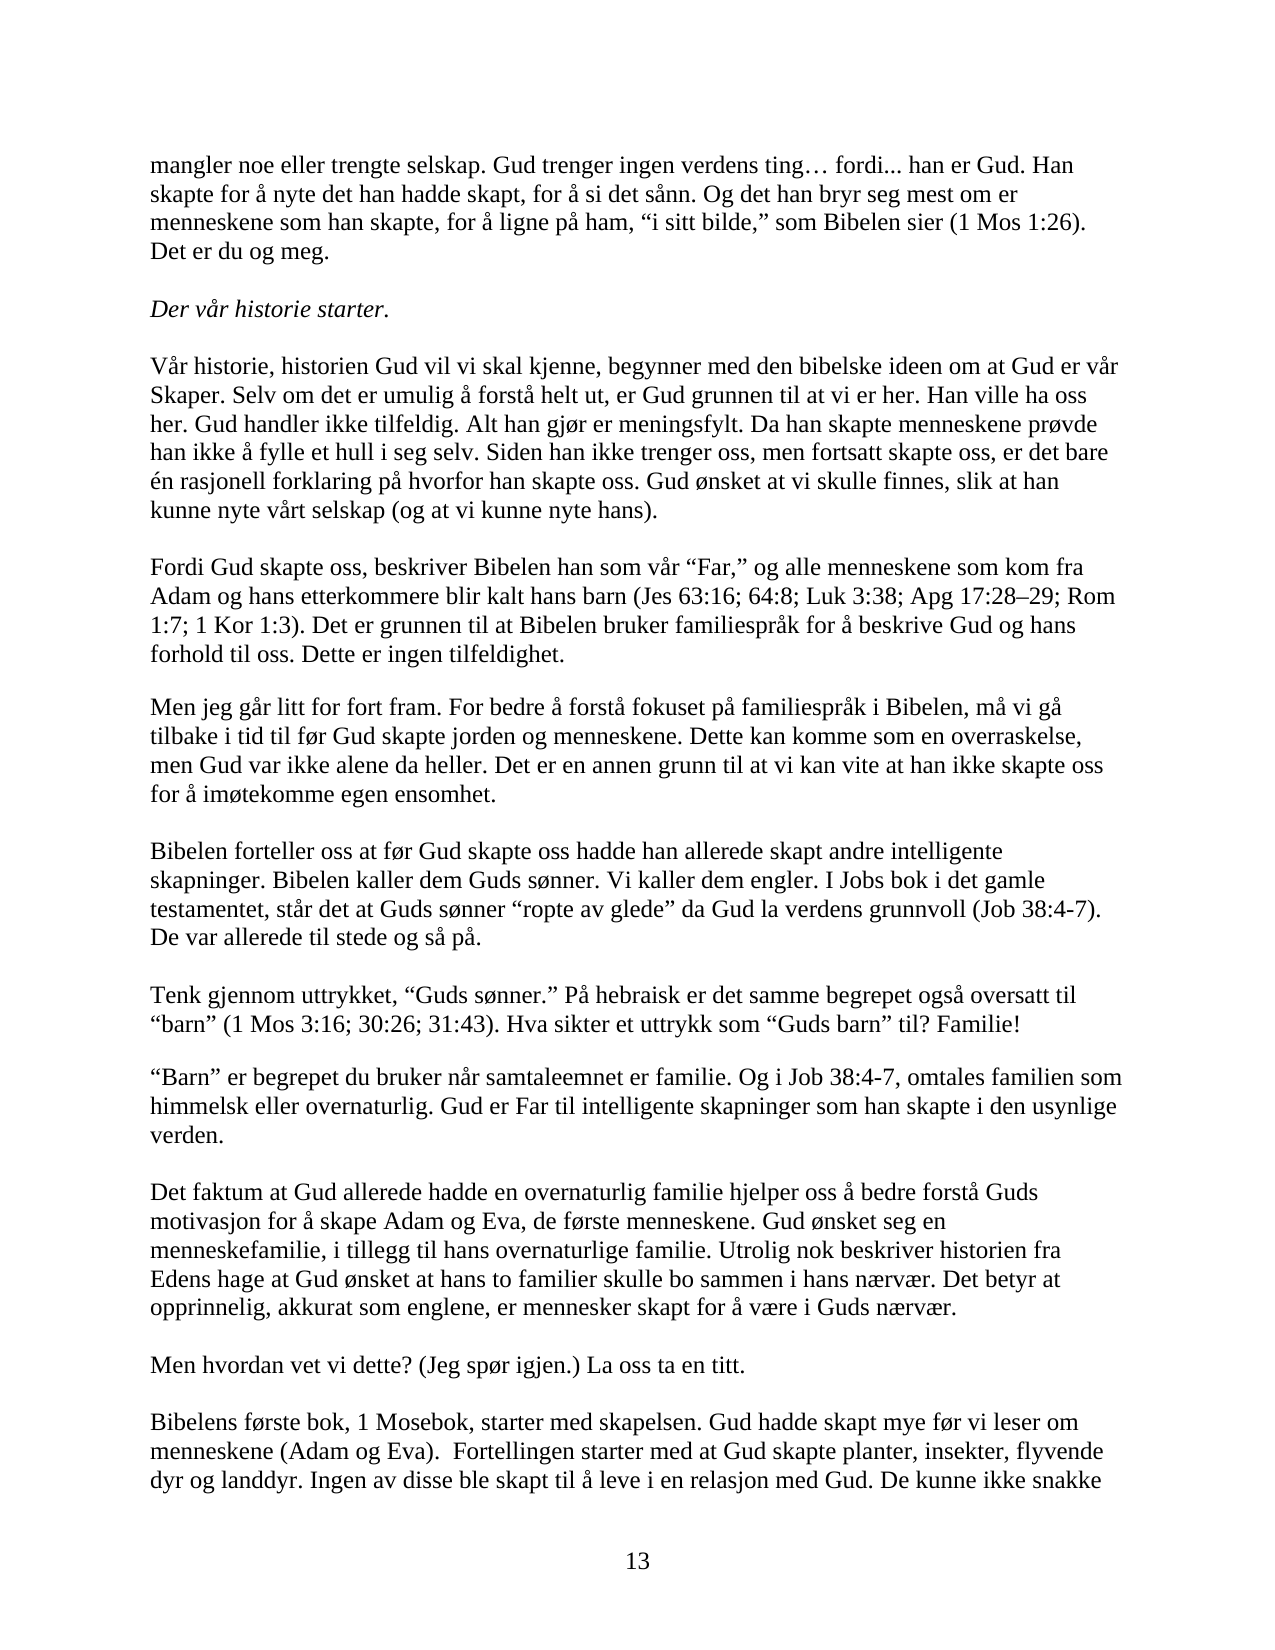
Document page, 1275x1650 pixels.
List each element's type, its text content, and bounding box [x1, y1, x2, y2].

text “Barn” er begrepet du bruker når samtaleemnet er familie. Og i Job 38:4-7, omtales familien som himmelsk eller overnaturlig. Gud er Far til intelligente skapninger som han skapte i den usynlige verden. [150, 1062, 1125, 1149]
text Bibelen forteller oss at før Gud skapte oss hadde han allerede skapt andre intelligente skapninger. Bibelen kaller dem Guds sønner. Vi kaller dem engler. I Jobs bok i det gamle testamentet, står det at Guds sønner “ropte av glede” da Gud la verdens grunnvoll (Job 38:4-7). De var allerede til stede og så på. [150, 836, 1125, 951]
text Men jeg går litt for fort fram. For bedre å forstå fokuset på familiespråk i Bibelen, må vi gå tilbake i tid til før Gud skapte jorden og menneskene. Dette kan komme som en overraskelse, men Gud var ikke alene da heller. Det er en annen grunn til at vi kan vite at han ikke skapte oss for å imøtekomme egen ensomhet. [150, 692, 1125, 807]
text Men hvordan vet vi dette? (Jeg spør igjen.) La oss ta en titt. [150, 1350, 1125, 1379]
text Vår historie, historien Gud vil vi skal kjenne, begynner med den bibelske ideen om at Gud er vår Skaper. Selv om det er umulig å forstå helt ut, er Gud grunnen til at vi er her. Han ville ha oss her. Gud handler ikke tilfeldig. Alt han gjør er meningsfylt. Da han skapte menneskene prøvde han ikke å fylle et hull i seg selv. Siden han ikke trenger oss, men fortsatt skapte oss, er det bare én rasjonell forklaring på hvorfor han skapte oss. Gud ønsket at vi skulle finnes, slik at han kunne nyte vårt selskap (og at vi kunne nyte hans). [150, 351, 1125, 524]
text Der vår historie starter. [150, 294, 1125, 322]
text Det faktum at Gud allerede hadde en overnaturlig familie hjelper oss å bedre forstå Guds motivasjon for å skape Adam og Eva, de første menneskene. Gud ønsket seg en menneskefamilie, i tillegg til hans overnaturlige familie. Utrolig nok beskriver historien fra Edens hage at Gud ønsket at hans to familier skulle bo sammen i hans nærvær. Det betyr at opprinnelig, akkurat som englene, er mennesker skapt for å være i Guds nærvær. [150, 1177, 1125, 1321]
text Tenk gjennom uttrykket, “Guds sønner.” På hebraisk er det samme begrepet også oversatt til “barn” (1 Mos 3:16; 30:26; 31:43). Hva sikter et uttrykk som “Guds barn” til? Familie! [150, 980, 1125, 1037]
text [150, 150, 1125, 265]
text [150, 1407, 1125, 1494]
text Fordi Gud skapte oss, beskriver Bibelen han som vår “Far,” og alle menneskene som kom fra Adam og hans etterkommere blir kalt hans barn (Jes 63:16; 64:8; Luk 3:38; Apg 17:28–29; Rom 1:7; 1 Kor 1:3). Det er grunnen til at Bibelen bruker familiespråk for å beskrive Gud og hans forhold til oss. Dette er ingen tilfeldighet. [150, 552, 1125, 667]
